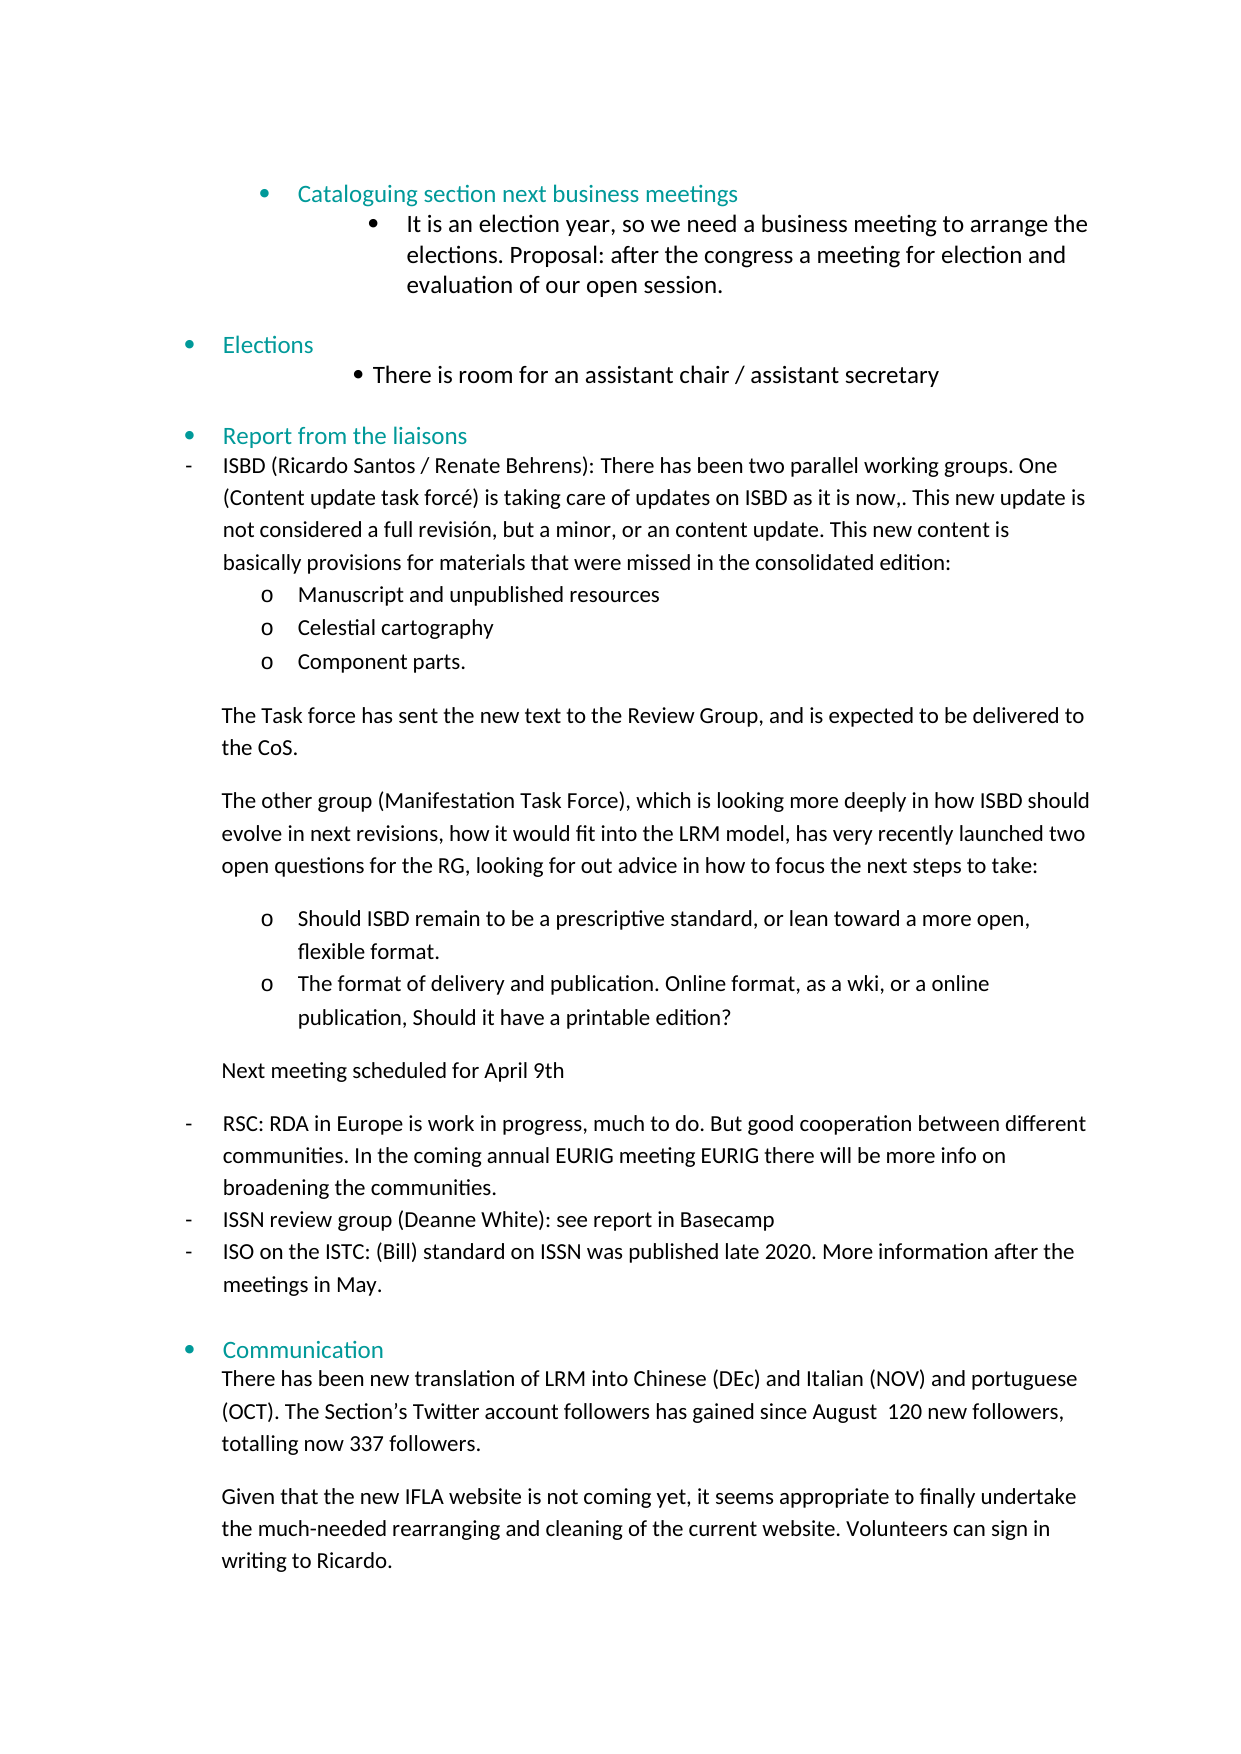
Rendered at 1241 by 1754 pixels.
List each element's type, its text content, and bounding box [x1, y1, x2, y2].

list Component parts. [260, 647, 1093, 676]
text Given that the new IFLA website is not coming yet, it seems appropriate to finally undertake the much-needed rearranging and cleaning of the current website. Volunteers can sign in writing to Ricardo. [221, 1482, 1093, 1574]
text The other group (Manifestation Task Force), which is looking more deeply in how ISBD should evolve in next revisions, how it would fit into the LRM model, has very recently launched two open questions for the RG, looking for out advice in how to focus the next steps to take: [221, 786, 1093, 879]
list There is room for an assistant chair / assistant secretary [354, 359, 1093, 390]
list RSC: RDA in Europe is work in progress, much to do. But good cooperation between different communities. In the coming annual EURIG meeting EURIG there will be more info on broadening the communities. [185, 1109, 1093, 1201]
list Manuscript and unpublished resources [260, 580, 1093, 609]
list ISSN review group (Deanne White): see report in Basecamp [185, 1205, 1093, 1233]
list Communication [185, 1334, 1093, 1364]
list It is an election year, so we need a business meeting to arrange the elections. Proposal: after the congress a meeting for election and evaluation of our open session. [369, 209, 1093, 300]
list Celestial cartography [260, 613, 1093, 642]
list ISO on the ISTC: (Bill) standard on ISSN was published late 2020. More information after the meetings in May. [185, 1237, 1093, 1298]
list ISBD (Ricardo Santos / Renate Behrens): There has been two parallel working groups. One (Content update task forcé) is taking care of updates on ISBD as it is now,. This new update is not considered a full revisión, but a minor, or an content update. This new content is basically provisions for materials that were missed in the consolidated edition: [185, 451, 1093, 576]
list The format of delivery and publication. Online format, as a wki, or a online publication, Should it have a printable edition? [260, 969, 1093, 1031]
list Report from the liaisons [185, 421, 1093, 451]
text There has been new translation of LRM into Chinese (DEc) and Italian (NOV) and portuguese (OCT). The Section’s Twitter account followers has gained since August 120 new followers, totalling now 337 followers. [221, 1364, 1093, 1457]
list Should ISBD remain to be a prescriptive standard, or lean toward a more open, flexible format. [260, 904, 1093, 965]
list Elections [185, 329, 1093, 359]
list Cataloguing section next business meetings [260, 178, 1093, 209]
text Next meeting scheduled for April 9th [148, 1056, 1093, 1084]
text The Task force has sent the new text to the Review Group, and is expected to be delivered to the CoS. [221, 701, 1093, 761]
